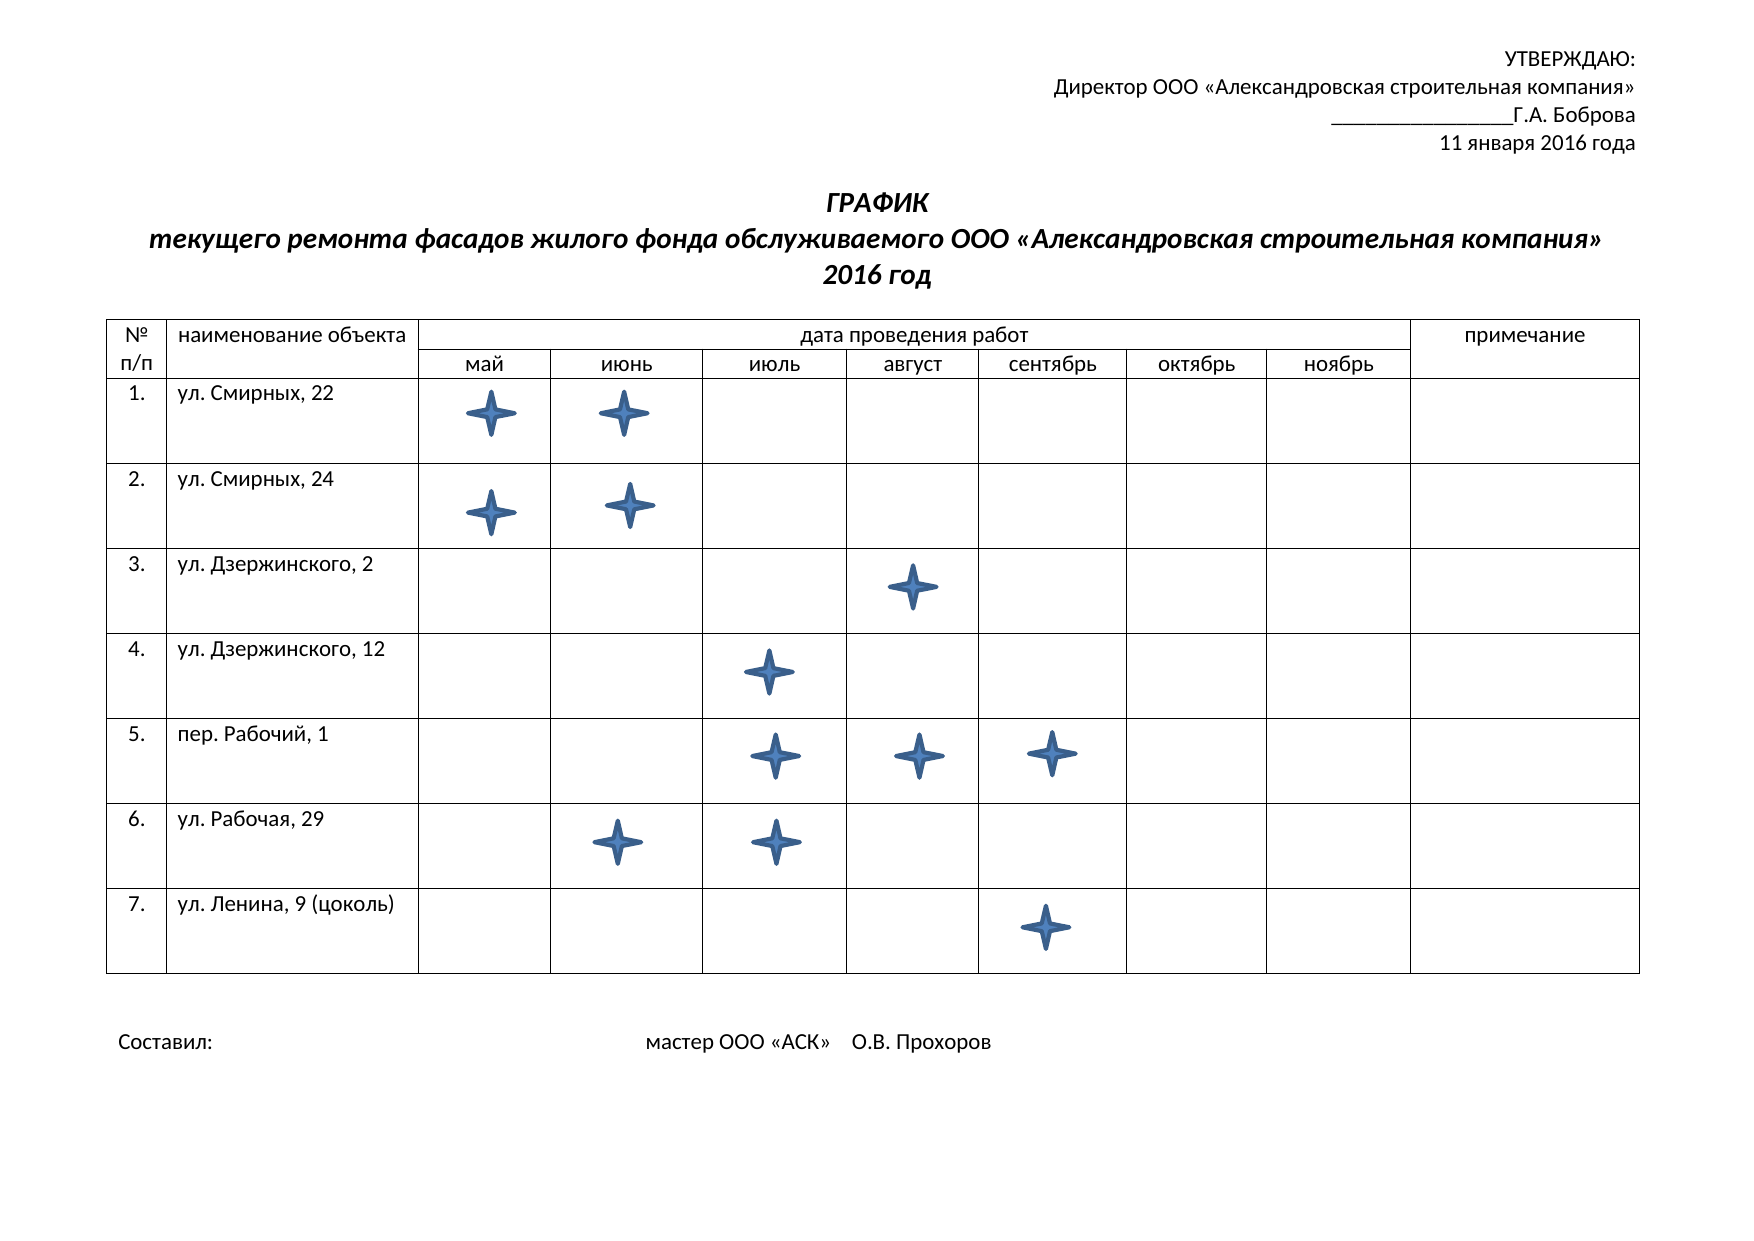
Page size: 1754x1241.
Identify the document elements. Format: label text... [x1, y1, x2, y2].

table_cell ул. Ленина, 9 (цоколь) [167, 889, 418, 973]
table_cell 7. [107, 889, 166, 973]
table_cell ул. Смирных, 22 [167, 379, 418, 463]
table_cell [979, 719, 1126, 803]
table_cell 1. [107, 379, 166, 463]
table_cell [1411, 889, 1639, 973]
table_cell пер. Рабочий, 1 [167, 719, 418, 803]
table_cell [1127, 379, 1266, 463]
table_cell [847, 889, 978, 973]
table_cell май [419, 350, 550, 377]
table_cell [1411, 719, 1639, 803]
table_cell [551, 634, 702, 718]
table_cell ноябрь [1267, 350, 1410, 377]
table_cell [551, 379, 702, 463]
text текущего ремонта фасадов жилого фонда обслуживаемого ООО «Александровская строительная компания» [118, 220, 1636, 256]
table_cell [847, 549, 978, 633]
table_cell [1411, 634, 1639, 718]
table_cell [1267, 464, 1410, 548]
table_cell 2. [107, 464, 166, 548]
table_cell [979, 549, 1126, 633]
table_cell октябрь [1127, 350, 1266, 377]
table_cell 5. [107, 719, 166, 803]
table_cell [1267, 719, 1410, 803]
table_cell [847, 464, 978, 548]
table_cell [419, 804, 550, 888]
table_cell [1127, 464, 1266, 548]
table_cell [1267, 634, 1410, 718]
table_header № п/п [107, 320, 166, 377]
table_cell [703, 719, 846, 803]
table_cell ул. Рабочая, 29 [167, 804, 418, 888]
table_cell [703, 549, 846, 633]
table_cell 4. [107, 634, 166, 718]
table_cell [847, 379, 978, 463]
table_cell июль [703, 350, 846, 377]
table_cell [979, 464, 1126, 548]
table_cell [419, 379, 550, 463]
table_cell [703, 634, 846, 718]
table_cell сентябрь [979, 350, 1126, 377]
table_cell [979, 634, 1126, 718]
table_cell [419, 719, 550, 803]
table_cell [551, 464, 702, 548]
table_cell [1267, 549, 1410, 633]
table_cell [1411, 464, 1639, 548]
table_cell [419, 889, 550, 973]
table_cell [551, 804, 702, 888]
table_cell [703, 464, 846, 548]
table_cell [551, 549, 702, 633]
text 11 января 2016 года [118, 128, 1636, 156]
table_cell [551, 889, 702, 973]
table_cell ул. Смирных, 24 [167, 464, 418, 548]
table_cell [1127, 719, 1266, 803]
table_cell [847, 804, 978, 888]
table_cell 6. [107, 804, 166, 888]
table_cell [703, 889, 846, 973]
table_cell [1127, 634, 1266, 718]
text Составил: мастер ООО «АСК» О.В. Прохоров [118, 1027, 1636, 1055]
table_cell [419, 549, 550, 633]
table_cell [703, 379, 846, 463]
table_cell [847, 634, 978, 718]
table_cell [1411, 549, 1639, 633]
table_cell [1411, 804, 1639, 888]
table_header дата проведения работ [419, 320, 1410, 348]
table_cell [703, 804, 846, 888]
table_cell [979, 889, 1126, 973]
text ГРАФИК [118, 184, 1636, 220]
text ________________Г.А. Боброва [118, 100, 1636, 128]
table_cell [847, 719, 978, 803]
text УТВЕРЖДАЮ: [118, 44, 1636, 72]
table_cell [1267, 379, 1410, 463]
table_cell [1267, 804, 1410, 888]
table_cell [1127, 804, 1266, 888]
table_cell [1127, 889, 1266, 973]
table_cell [551, 719, 702, 803]
table_cell [1127, 549, 1266, 633]
table_cell [1411, 379, 1639, 463]
table_cell ул. Дзержинского, 12 [167, 634, 418, 718]
text 2016 год [118, 256, 1636, 291]
table_cell [419, 634, 550, 718]
text Директор ООО «Александровская строительная компания» [118, 72, 1636, 100]
table_cell июнь [551, 350, 702, 377]
table_cell [979, 379, 1126, 463]
table_header наименование объекта [167, 320, 418, 377]
table_cell ул. Дзержинского, 2 [167, 549, 418, 633]
table_header примечание [1411, 320, 1639, 377]
table_cell [1267, 889, 1410, 973]
table_cell 3. [107, 549, 166, 633]
table_cell август [847, 350, 978, 377]
table_cell [419, 464, 550, 548]
table_cell [979, 804, 1126, 888]
